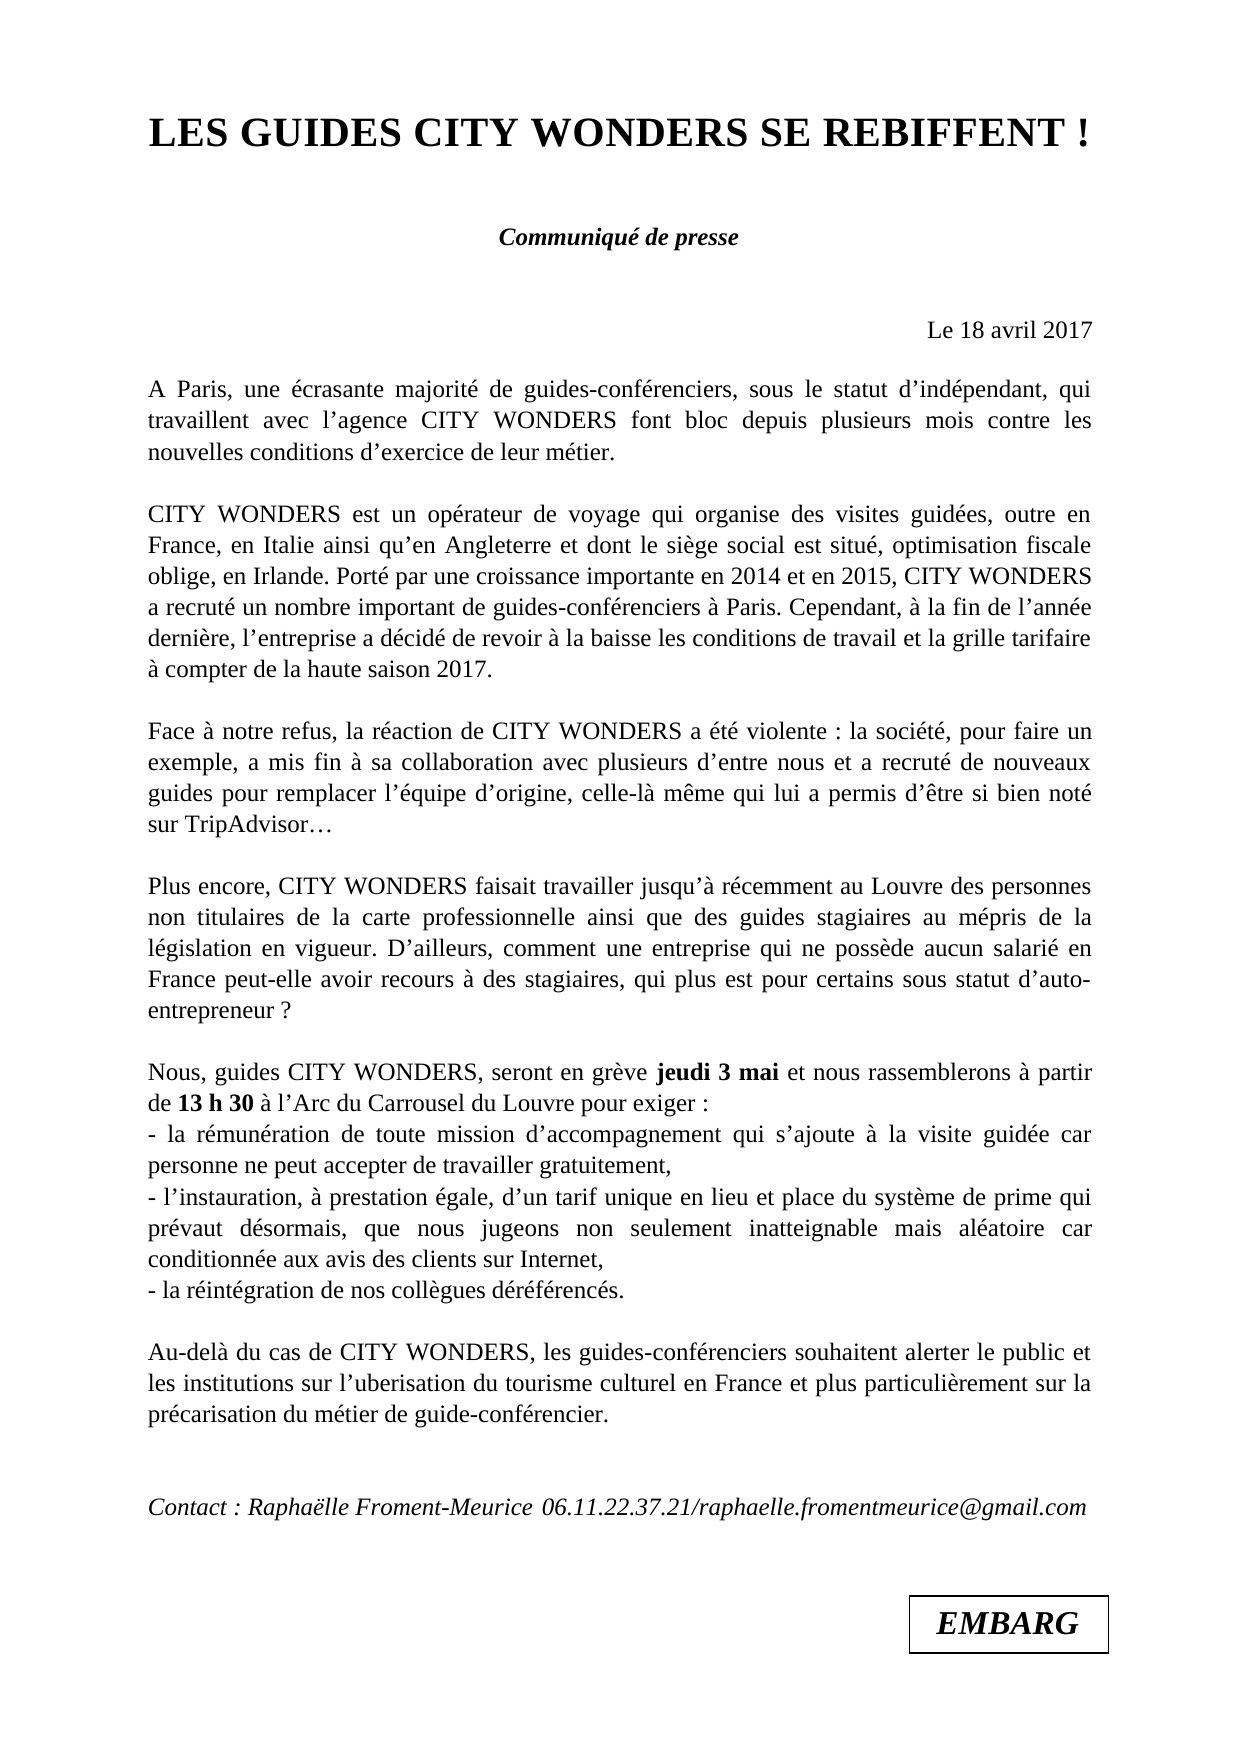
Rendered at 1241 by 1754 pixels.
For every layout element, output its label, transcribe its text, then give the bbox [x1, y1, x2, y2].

text Nous, guides CITY WONDERS, seront en grève jeudi 3 mai et nous rassemblerons à partir de 13 h 30 à l’Arc du Carrousel du Louvre pour exiger : [148, 1057, 1093, 1117]
text Plus encore, CITY WONDERS faisait travailler jusqu’à récemment au Louvre des personnes non titulaires de la carte professionnelle ainsi que des guides stagiaires au mépris de la législation en vigueur. D’ailleurs, comment une entreprise qui ne possède aucun salarié en France peut-elle avoir recours à des stagiaires, qui plus est pour certains sous statut d’auto-entrepreneur ? [148, 871, 1093, 1024]
text - la rémunération de toute mission d’accompagnement qui s’ajoute à la visite guidée car personne ne peut accepter de travailler gratuitement, [148, 1119, 1093, 1179]
text Le 18 avril 2017 [148, 315, 1093, 343]
text A Paris, une écrasante majorité de guides-conférenciers, sous le statut d’indépendant, qui travaillent avec l’agence CITY WONDERS font bloc depuis plusieurs mois contre les nouvelles conditions d’exercice de leur métier. [148, 374, 1093, 465]
text Au-delà du cas de CITY WONDERS, les guides-conférenciers souhaitent alerter le public et les institutions sur l’uberisation du tourisme culturel en France et plus particulièrement sur la précarisation du métier de guide-conférencier. [148, 1337, 1093, 1428]
text CITY WONDERS est un opérateur de voyage qui organise des visites guidées, outre en France, en Italie ainsi qu’en Angleterre et dont le siège social est situé, optimisation fiscale oblige, en Irlande. Porté par une croissance importante en 2014 et en 2015, CITY WONDERS a recruté un nombre important de guides-conférenciers à Paris. Cependant, à la fin de l’année dernière, l’entreprise a décidé de revoir à la baisse les conditions de travail et la grille tarifaire à compter de la haute saison 2017. [148, 499, 1093, 683]
text Contact : Raphaëlle Froment-Meurice 06.11.22.37.21/raphaelle.fromentmeurice@gmail.com [148, 1492, 1093, 1521]
text Face à notre refus, la réaction de CITY WONDERS a été violente : la société, pour faire un exemple, a mis fin à sa collaboration avec plusieurs d’entre nous et a recruté de nouveaux guides pour remplacer l’équipe d’origine, celle-là même qui lui a permis d’être si bien noté sur TripAdvisor… [148, 716, 1093, 838]
text LES GUIDES CITY WONDERS SE REBIFFENT ! [148, 108, 1093, 156]
text Communiqué de presse [148, 222, 1093, 250]
text - l’instauration, à prestation égale, d’un tarif unique en lieu et place du système de prime qui prévaut désormais, que nous jugeons non seulement inatteignable mais aléatoire car conditionnée aux avis des clients sur Internet, [148, 1182, 1093, 1272]
text - la réintégration de nos collègues déréférencés. [148, 1275, 1093, 1303]
